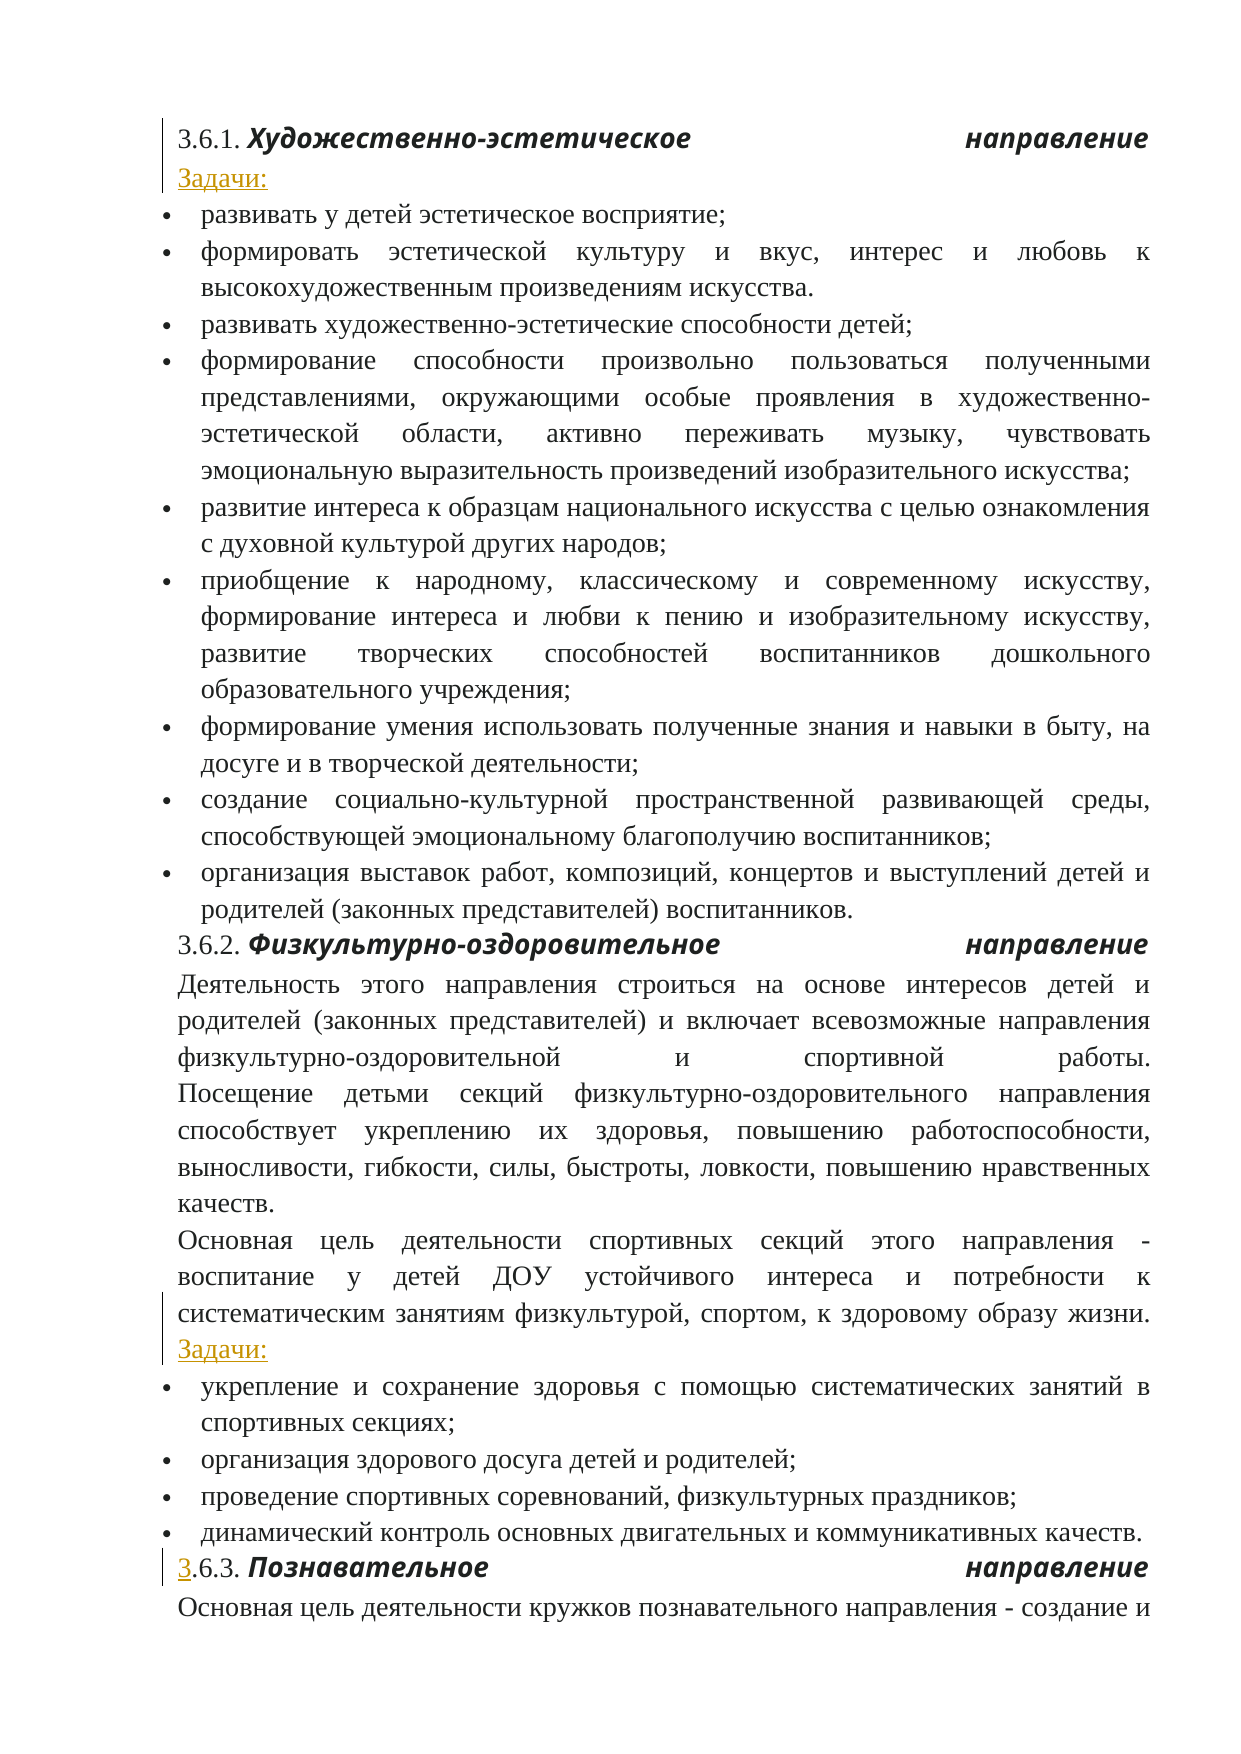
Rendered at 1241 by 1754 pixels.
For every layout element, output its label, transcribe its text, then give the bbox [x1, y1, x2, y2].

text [177, 1548, 1152, 1622]
list развивать у детей эстетическое восприятие; [163, 193, 1152, 229]
list формирование умения использовать полученные знания и навыки в быту, на досуге и в творческой деятельности; [163, 705, 1152, 778]
text 3.6.2. Физкультурно-оздоровительное направление Деятельность этого направления строиться на основе интересов детей и родителей (законных представителей) и включает всевозможные направления физкультурно-оздоровительной и спортивной работы. Посещение детьми секций физкультурно-оздоровительного направления способствует укреплению их здоровья, повышению работоспособности, выносливости, гибкости, силы, быстроты, ловкости, повышению нравственных качеств. Основная цель деятельности спортивных секций этого направления - воспитание у детей ДОУ устойчивого интереса и потребности к систематическим занятиям физкультурой, спортом, к здоровому образу жизни. [177, 924, 1152, 1365]
list динамический контроль основных двигательных и коммуникативных качеств. [163, 1511, 1152, 1548]
list формирование способности произвольно пользоваться полученными представлениями, окружающими особые проявления в художественно-эстетической области, активно переживать музыку, чувствовать эмоциональную выразительность произведений изобразительного искусства; [163, 339, 1152, 486]
list приобщение к народному, классическому и современному искусству, формирование интереса и любви к пению и изобразительному искусству, развитие творческих способностей воспитанников дошкольного образовательного учреждения; [163, 559, 1152, 705]
list создание социально-культурной пространственной развивающей среды, способствующей эмоциональному благополучию воспитанников; [163, 778, 1152, 851]
list организация здорового досуга детей и родителей; [163, 1438, 1152, 1474]
list укрепление и сохранение здоровья с помощью систематических занятий в спортивных секциях; [163, 1365, 1152, 1438]
list формировать эстетической культуру и вкус, интерес и любовь к высокохудожественным произведениям искусства. [163, 229, 1152, 303]
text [177, 118, 1152, 193]
list развитие интереса к образцам национального искусства с целью ознакомления с духовной культурой других народов; [163, 486, 1152, 559]
list организация выставок работ, композиций, концертов и выступлений детей и родителей (законных представителей) воспитанников. [163, 851, 1152, 924]
list развивать художественно-эстетические способности детей; [163, 303, 1152, 339]
list проведение спортивных соревнований, физкультурных праздников; [163, 1474, 1152, 1511]
